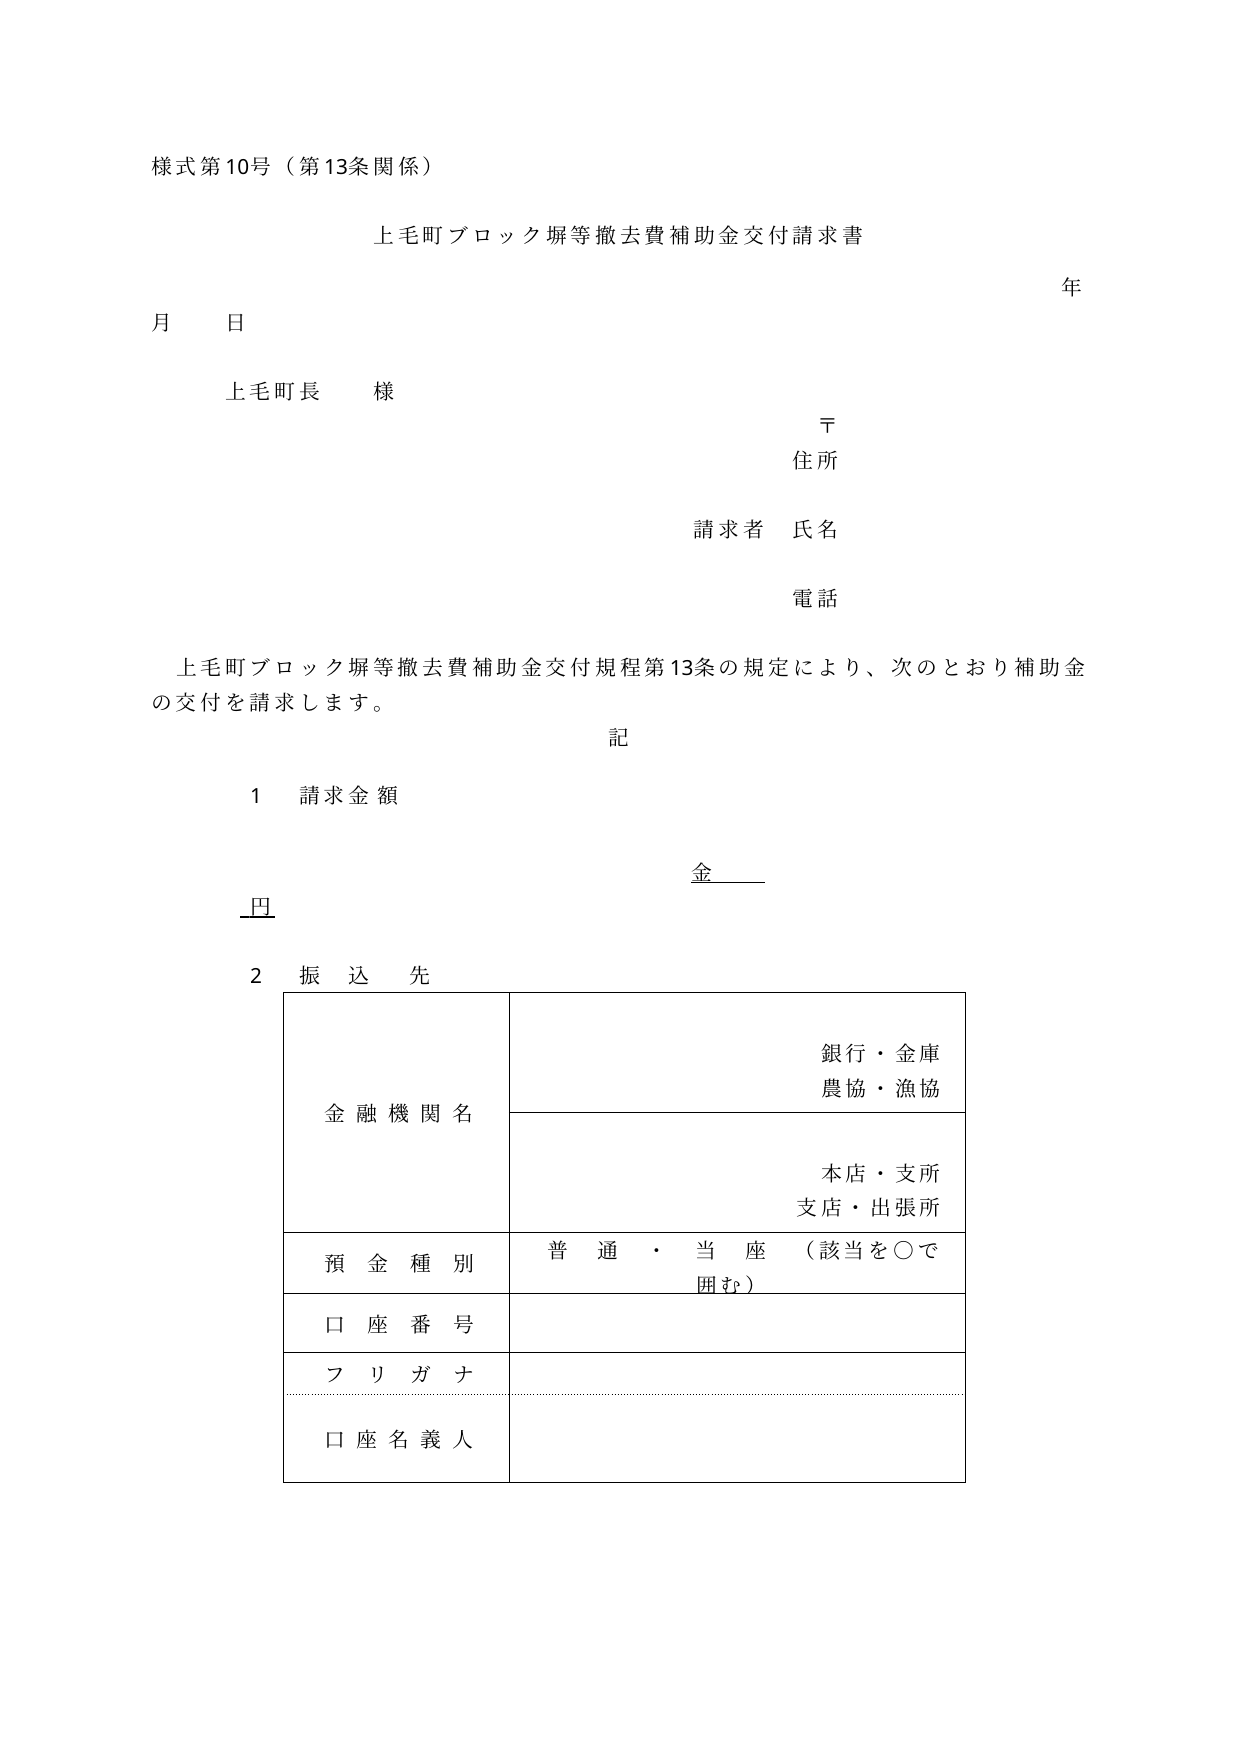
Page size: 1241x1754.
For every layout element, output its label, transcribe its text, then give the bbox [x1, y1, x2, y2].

text 上毛町ブロック塀等撤去費補助金交付請求書 [151, 217, 1089, 252]
text 電話 [151, 581, 1001, 615]
text 〒 [151, 408, 1001, 442]
table_cell [510, 1353, 965, 1393]
table_cell 普 通 ・ 当 座 （該当を○で囲む） [510, 1233, 965, 1293]
table_header 1 請求金額 [229, 771, 727, 818]
table_cell [510, 1294, 965, 1352]
table_cell [510, 1394, 965, 1482]
table_cell 預金種別 [284, 1233, 509, 1293]
text 年 月 日 [151, 269, 1087, 338]
subtitle 記 [151, 719, 1089, 753]
text 上毛町ブロック塀等撤去費補助金交付規程第13条の規定により、次のとおり補助金の交付を請求します。 [151, 650, 1089, 719]
table_cell 銀行・金庫 農協・漁協 [510, 993, 965, 1112]
table_cell 本店・支所 支店・出張所 [510, 1113, 965, 1232]
text 住所 [151, 442, 1092, 477]
table_cell フリガナ [284, 1353, 509, 1393]
table_cell 金融機関名 [284, 993, 509, 1232]
text 様式第10号（第13条関係） [151, 148, 1089, 183]
table_cell 口座名義人 [284, 1394, 509, 1482]
text 上毛町長 様 [151, 373, 1001, 408]
table_cell 金 円 2 振込先 [229, 818, 727, 992]
table_cell 口座番号 [284, 1294, 509, 1352]
text 請求者 氏名 [151, 511, 1092, 546]
